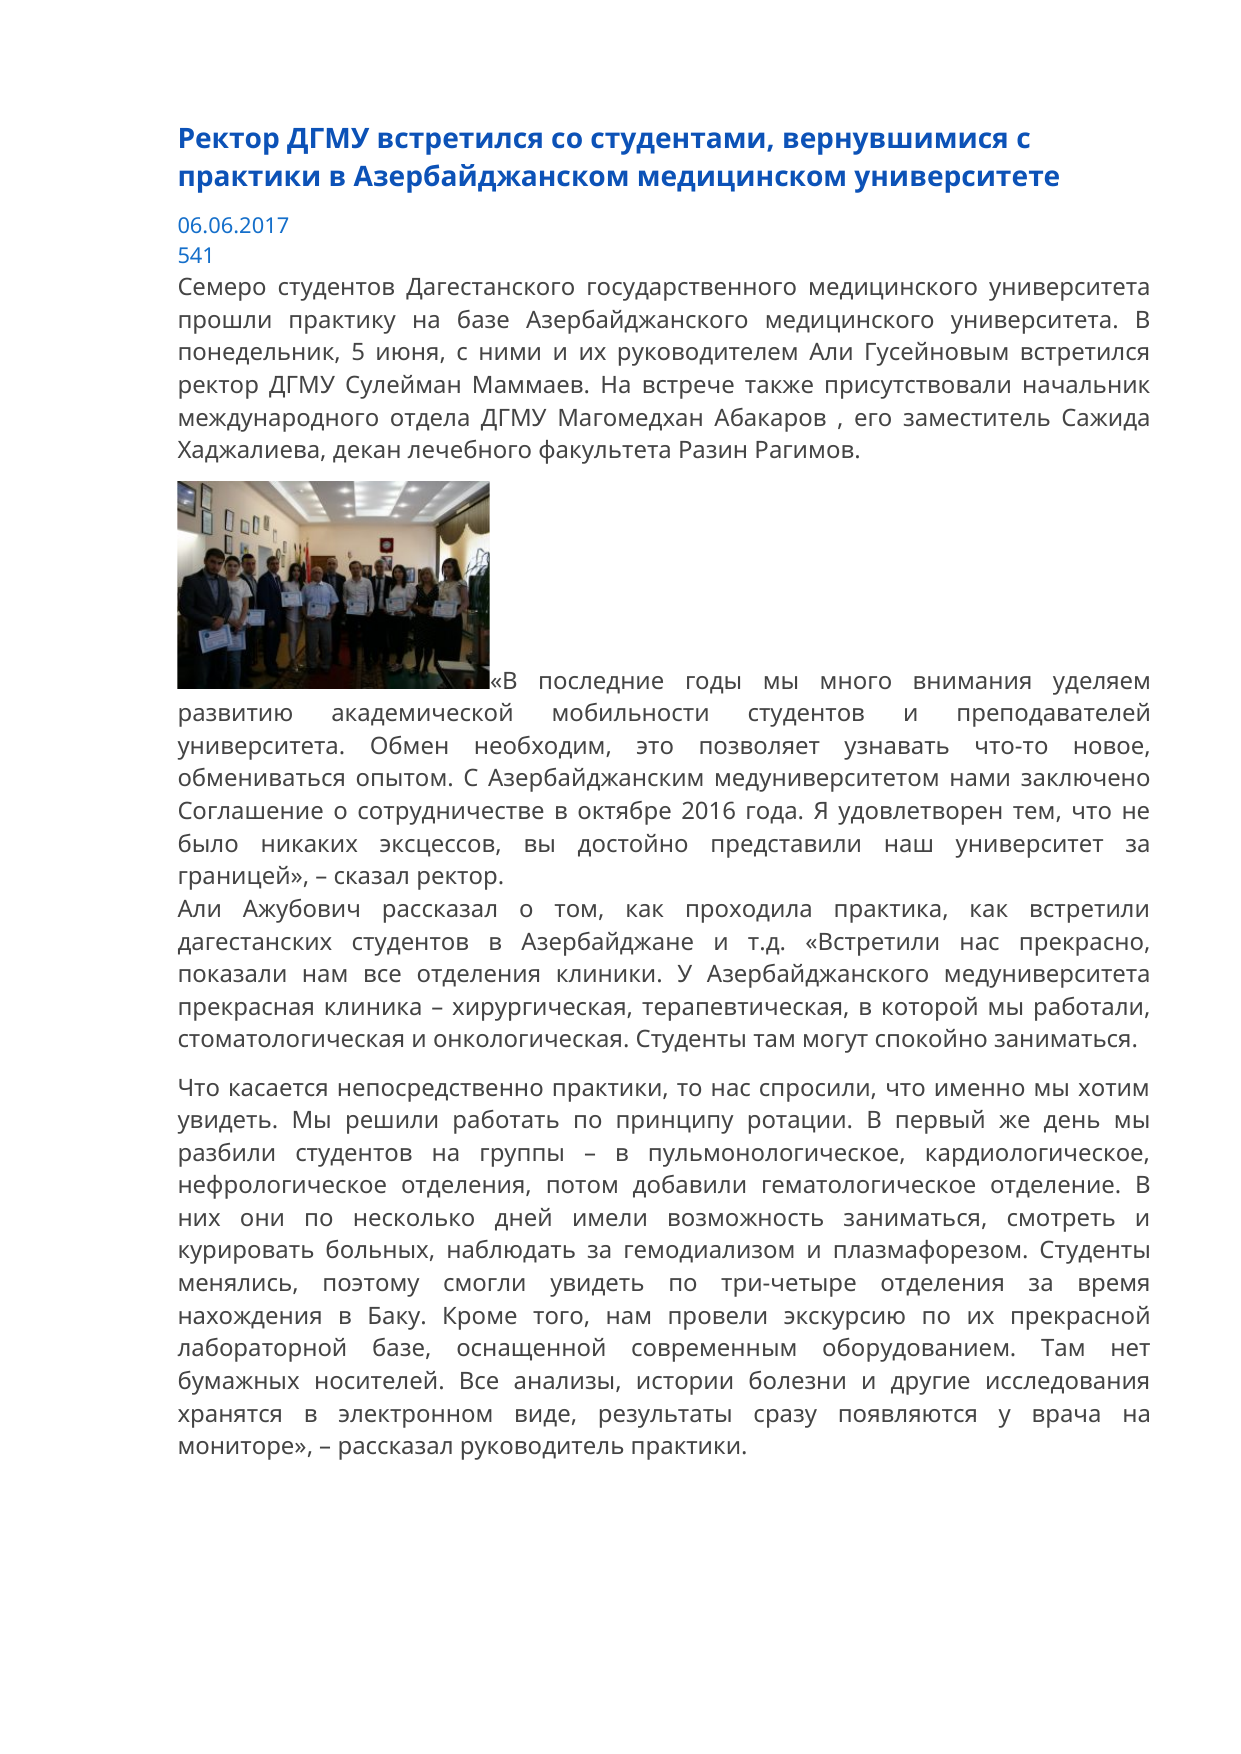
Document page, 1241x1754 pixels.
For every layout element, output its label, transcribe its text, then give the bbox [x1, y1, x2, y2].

text 541 [177, 240, 1152, 270]
text Али Ажубович рассказал о том, как проходила практика, как встретили дагестанских студентов в Азербайджане и т.д. «Встретили нас прекрасно, показали нам все отделения клиники. У Азербайджанского медуниверситета прекрасная клиника – хирургическая, терапевтическая, в которой мы работали, стоматологическая и онкологическая. Студенты там могут спокойно заниматься. [177, 892, 1152, 1055]
text Что касается непосредственно практики, то нас спросили, что именно мы хотим увидеть. Мы решили работать по принципу ротации. В первый же день мы разбили студентов на группы – в пульмонологическое, кардиологическое, нефрологическое отделения, потом добавили гематологическое отделение. В них они по несколько дней имели возможность заниматься, смотреть и курировать больных, наблюдать за гемодиализом и плазмафорезом. Студенты менялись, поэтому смогли увидеть по три-четыре отделения за время нахождения в Баку. Кроме того, нам провели экскурсию по их прекрасной лабораторной базе, оснащенной современным оборудованием. Там нет бумажных носителей. Все анализы, истории болезни и другие исследования хранятся в электронном виде, результаты сразу появляются у врача на мониторе», – рассказал руководитель практики. [177, 1070, 1152, 1462]
text «В последние годы мы много внимания уделяем развитию академической мобильности студентов и преподавателей университета. Обмен необходим, это позволяет узнавать что-то новое, обмениваться опытом. С Азербайджанским медуниверситетом нами заключено Соглашение о сотрудничестве в октябре 2016 года. Я удовлетворен тем, что не было никаких эксцессов, вы достойно представили наш университет за границей», – сказал ректор. [177, 481, 1152, 892]
text Семеро студентов Дагестанского государственного медицинского университета прошли практику на базе Азербайджанского медицинского университета. В понедельник, 5 июня, с ними и их руководителем Али Гусейновым встретился ректор ДГМУ Сулейман Маммаев. На встрече также присутствовали начальник международного отдела ДГМУ Магомедхан Абакаров , его заместитель Сажида Хаджалиева, декан лечебного факультета Разин Рагимов. [177, 270, 1152, 466]
text 06.06.2017 [177, 210, 1119, 240]
picture [177, 481, 490, 689]
text Ректор ДГМУ встретился со студентами, вернувшимися с практики в Азербайджанском медицинском университете [177, 118, 1152, 195]
